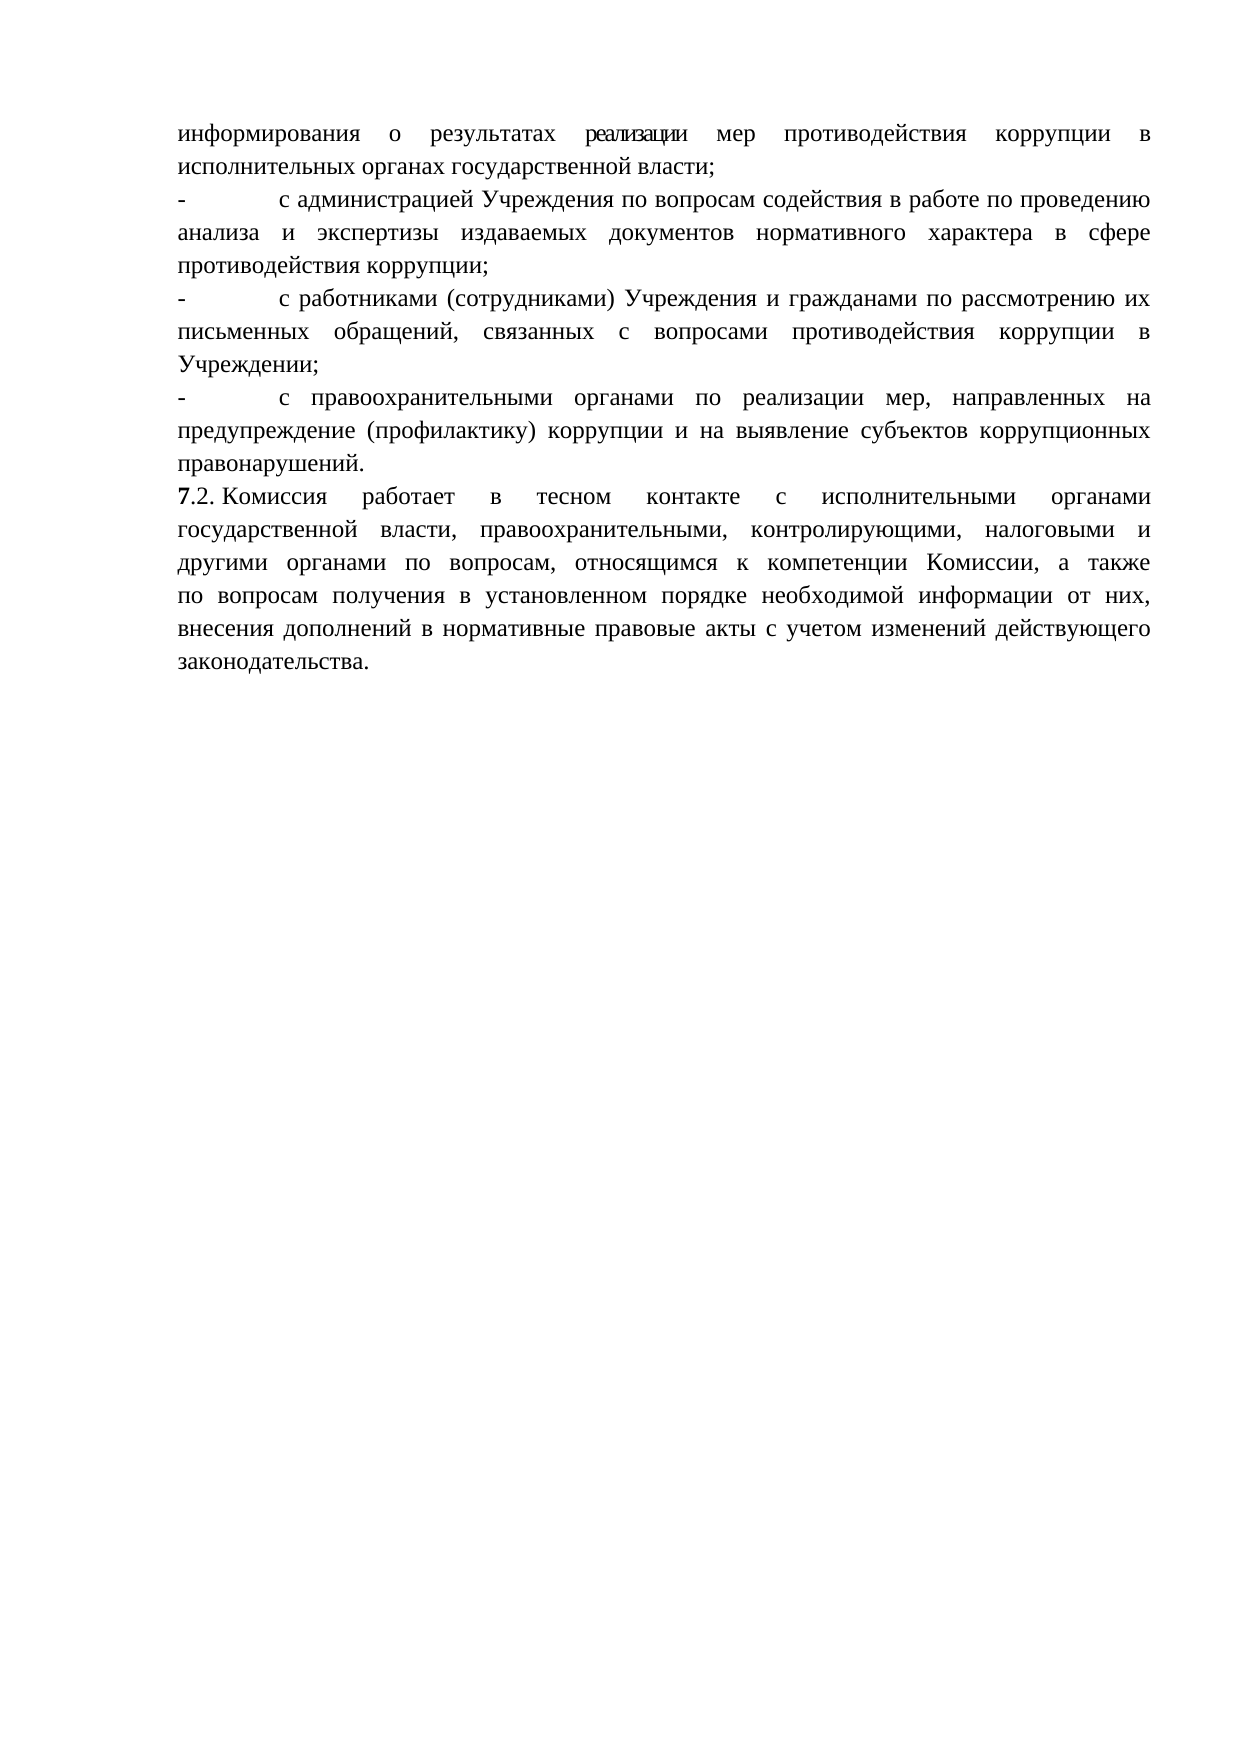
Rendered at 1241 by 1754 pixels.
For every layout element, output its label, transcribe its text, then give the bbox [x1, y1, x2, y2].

list с работниками (сотрудниками) Учреждения и гражданами по рассмотрению их письменных обращений, связанных с вопросами противодействия коррупции в Учреждении; [177, 283, 1152, 378]
text 7.2. Комиссия работает в тесном контакте с исполнительными органами государственной власти, правоохранительными, контролирующими, налоговыми и другими органами по вопросам, относящимся к компетенции Комиссии, а также по вопросам получения в установленном порядке необходимой информации от них, внесения дополнений в нормативные правовые акты с учетом изменений действующего законодательства. [177, 481, 1152, 675]
list с правоохранительными органами по реализации мер, направленных на предупреждение (профилактику) коррупции и на выявление субъектов коррупционных правонарушений. [177, 382, 1152, 477]
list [177, 118, 1152, 180]
list с администрацией Учреждения по вопросам содействия в работе по проведению анализа и экспертизы издаваемых документов нормативного характера в сфере противодействия коррупции; [177, 184, 1152, 279]
